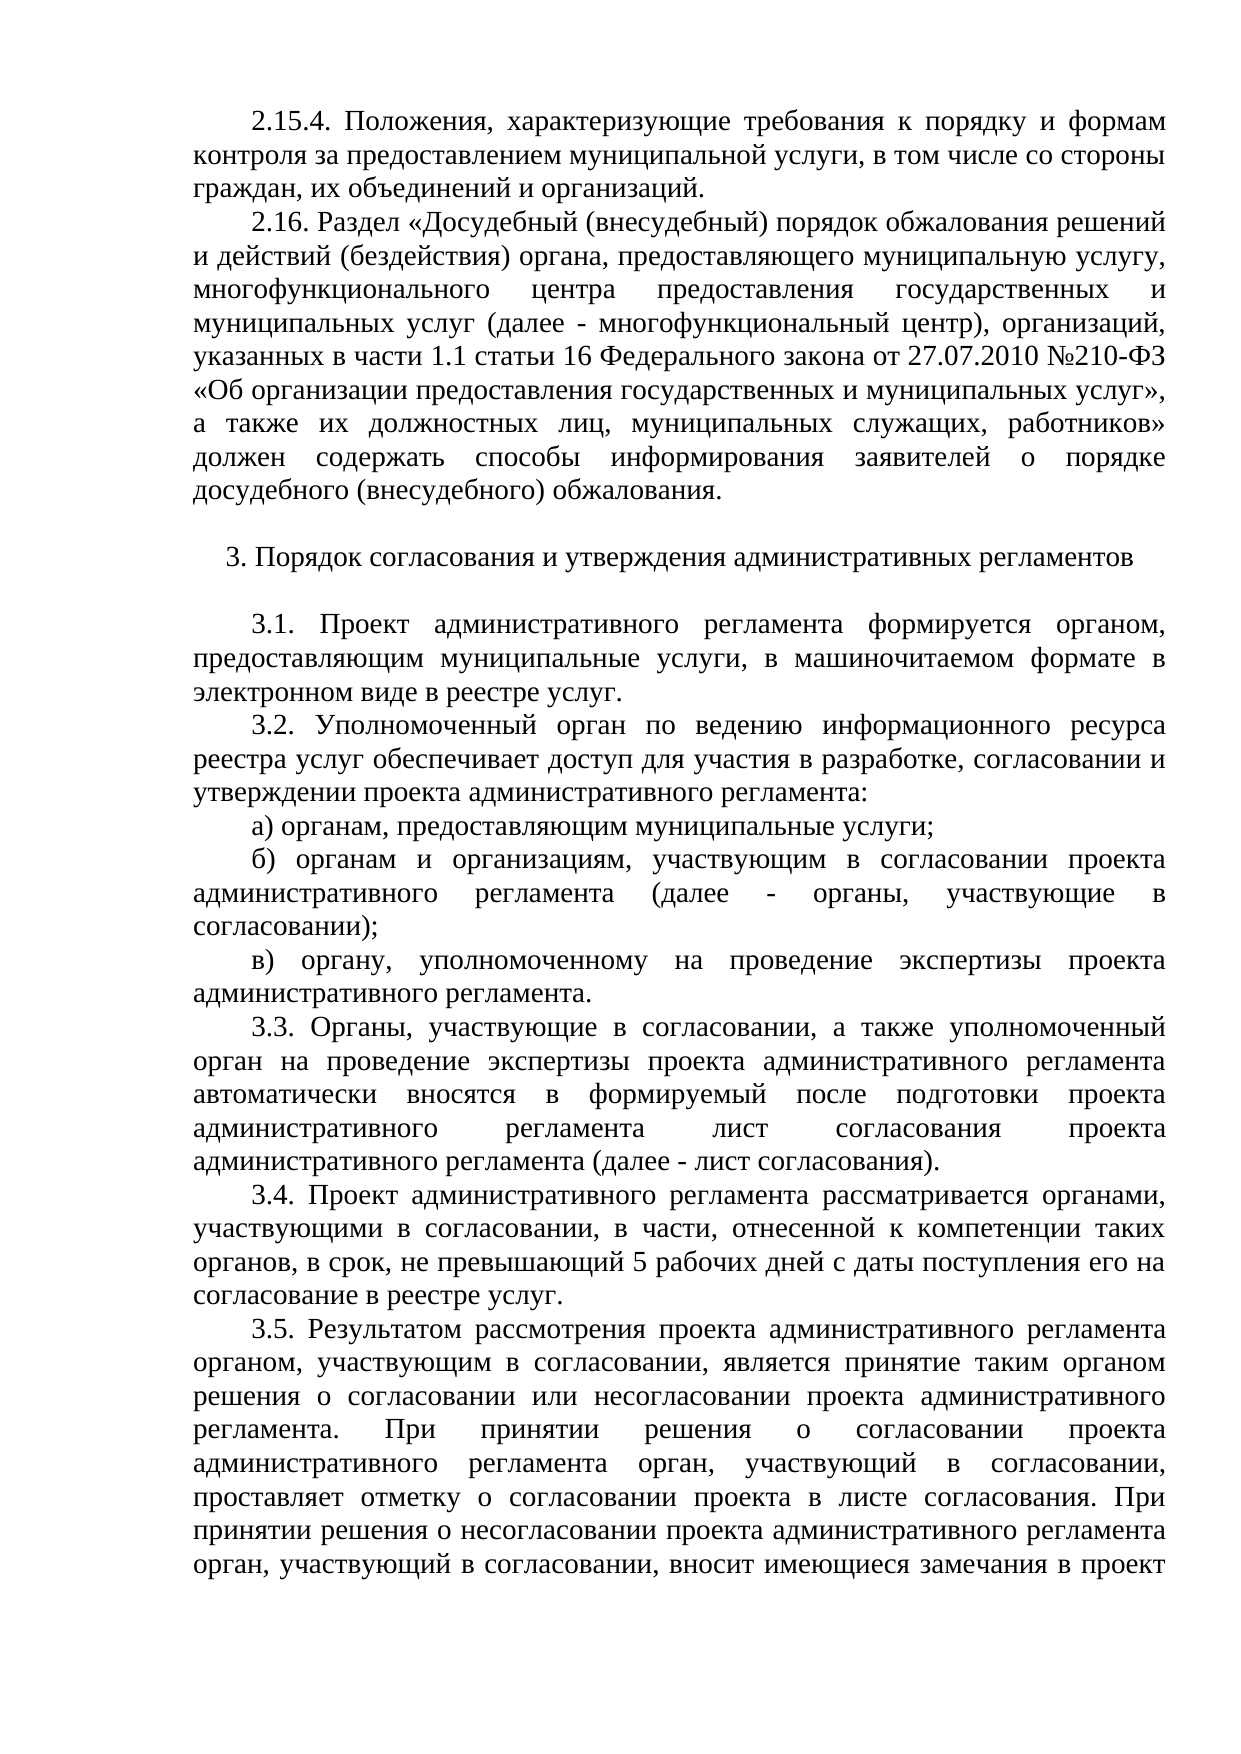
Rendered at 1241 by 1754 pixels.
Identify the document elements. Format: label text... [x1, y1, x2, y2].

text 2.16. Раздел «Досудебный (внесудебный) порядок обжалования решений и действий (бездействия) органа, предоставляющего муниципальную услугу, многофункционального центра предоставления государственных и муниципальных услуг (далее - многофункциональный центр), организаций, указанных в части 1.1 статьи 16 Федерального закона от 27.07.2010 №210-ФЗ «Об организации предоставления государственных и муниципальных услуг», а также их должностных лиц, муниципальных служащих, работников» должен содержать способы информирования заявителей о порядке досудебного (внесудебного) обжалования. [193, 204, 1167, 506]
text в) органу, уполномоченному на проведение экспертизы проекта административного регламента. [193, 942, 1167, 1009]
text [193, 1311, 1167, 1579]
text 3.3. Органы, участвующие в согласовании, а также уполномоченный орган на проведение экспертизы проекта административного регламента автоматически вносятся в формируемый после подготовки проекта административного регламента лист согласования проекта административного регламента (далее - лист согласования). [193, 1009, 1167, 1177]
text 3. Порядок согласования и утверждения административных регламентов [193, 539, 1167, 573]
text а) органам, предоставляющим муниципальные услуги; [193, 808, 1167, 841]
text 3.4. Проект административного регламента рассматривается органами, участвующими в согласовании, в части, отнесенной к компетенции таких органов, в срок, не превышающий 5 рабочих дней с даты поступления его на согласование в реестре услуг. [193, 1177, 1167, 1311]
text 2.15.4. Положения, характеризующие требования к порядку и формам контроля за предоставлением муниципальной услуги, в том числе со стороны граждан, их объединений и организаций. [193, 103, 1167, 204]
text б) органам и организациям, участвующим в согласовании проекта административного регламента (далее - органы, участвующие в согласовании); [193, 841, 1167, 942]
text 3.2. Уполномоченный орган по ведению информационного ресурса реестра услуг обеспечивает доступ для участия в разработке, согласовании и утверждении проекта административного регламента: [193, 707, 1167, 808]
text 3.1. Проект административного регламента формируется органом, предоставляющим муниципальные услуги, в машиночитаемом формате в электронном виде в реестре услуг. [193, 607, 1167, 707]
